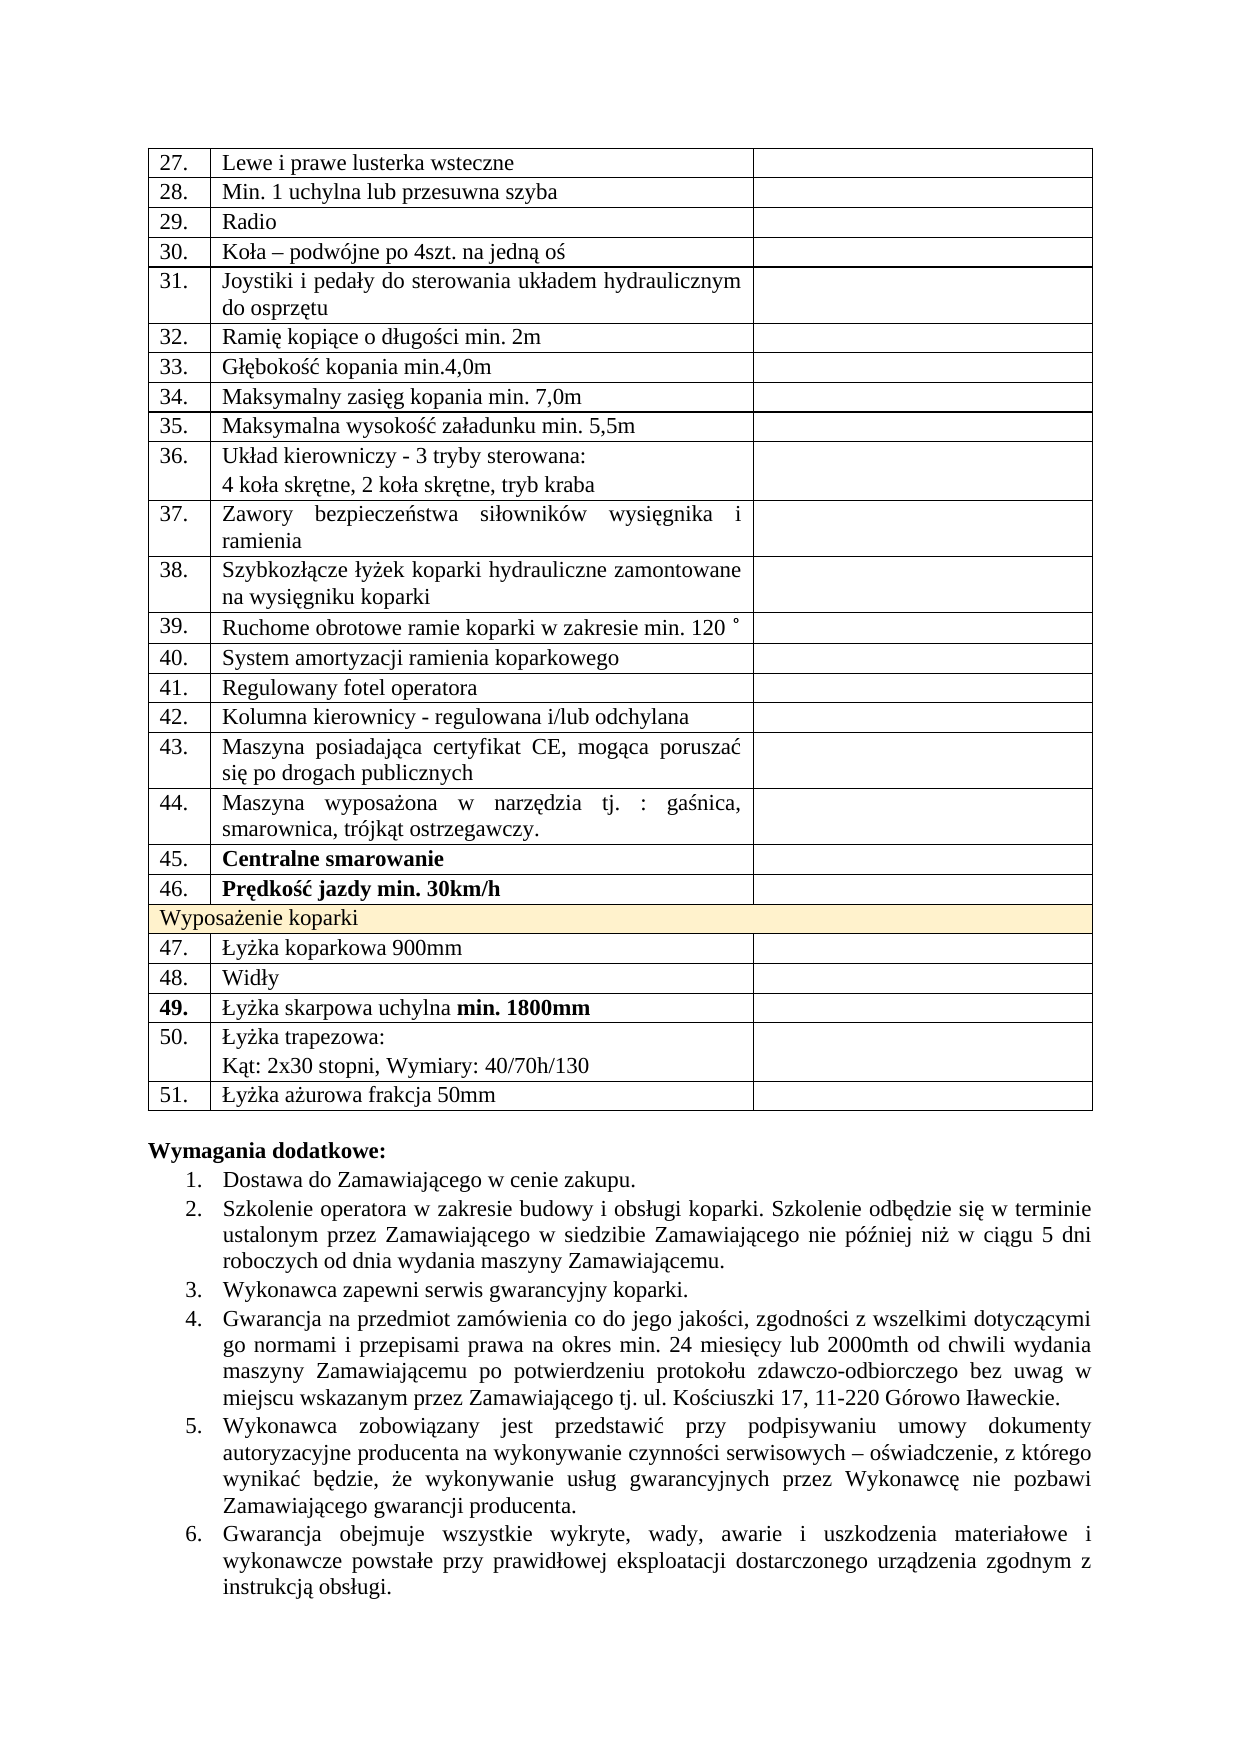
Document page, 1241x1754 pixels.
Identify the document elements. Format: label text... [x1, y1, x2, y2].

table_cell 31. [149, 268, 210, 322]
table_cell 47. [149, 934, 210, 963]
table_cell 51. [149, 1082, 210, 1110]
table_cell [754, 501, 1092, 556]
table_cell Min. 1 uchylna lub przesuwna szyba [211, 178, 753, 207]
table_cell [754, 557, 1092, 612]
table_cell [754, 1023, 1092, 1081]
table_cell 34. [149, 383, 210, 411]
table_cell [754, 845, 1092, 874]
table_cell 41. [149, 674, 210, 702]
table_cell 50. [149, 1023, 210, 1081]
list Wykonawca zobowiązany jest przedstawić przy podpisywaniu umowy dokumenty autoryzacyjne producenta na wykonywanie czynności serwisowych – oświadczenie, z którego wynikać będzie, że wykonywanie usług gwarancyjnych przez Wykonawcę nie pozbawi Zamawiającego gwarancji producenta. [185, 1413, 1093, 1518]
table_cell [754, 353, 1092, 382]
table_cell 30. [149, 238, 210, 266]
table_cell Prędkość jazdy min. 30km/h [211, 875, 753, 903]
table_cell 40. [149, 644, 210, 673]
table_cell Regulowany fotel operatora [211, 674, 753, 702]
list Szkolenie operatora w zakresie budowy i obsługi koparki. Szkolenie odbędzie się w terminie ustalonym przez Zamawiającego w siedzibie Zamawiającego nie później niż w ciągu 5 dni roboczych od dnia wydania maszyny Zamawiającemu. [185, 1195, 1093, 1274]
table_cell 49. [149, 994, 210, 1022]
table_cell Joystiki i pedały do sterowania układem hydraulicznym do osprzętu [211, 268, 753, 322]
table_cell Ruchome obrotowe ramie koparki w zakresie min. 120 ͦ [211, 613, 753, 643]
table_cell Łyżka koparkowa 900mm [211, 934, 753, 963]
table_cell 44. [149, 789, 210, 844]
table_cell 33. [149, 353, 210, 382]
table_cell [754, 789, 1092, 844]
table_cell 38. [149, 557, 210, 612]
list Gwarancja na przedmiot zamówienia co do jego jakości, zgodności z wszelkimi dotyczącymi go normami i przepisami prawa na okres min. 24 miesięcy lub 2000mth od chwili wydania maszyny Zamawiającemu po potwierdzeniu protokołu zdawczo-odbiorczego bez uwag w miejscu wskazanym przez Zamawiającego tj. ul. Kościuszki 17, 11-220 Górowo Iławeckie. [185, 1305, 1093, 1410]
table_cell [754, 674, 1092, 702]
table_cell System amortyzacji ramienia koparkowego [211, 644, 753, 673]
table_cell 37. [149, 501, 210, 556]
table_cell [754, 149, 1092, 177]
table_cell Ramię kopiące o długości min. 2m [211, 324, 753, 352]
table_cell 27. [149, 149, 210, 177]
table_cell [754, 178, 1092, 207]
table_cell 42. [149, 703, 210, 732]
table_cell 36. [149, 442, 210, 499]
table_cell Głębokość kopania min.4,0m [211, 353, 753, 382]
table_cell Centralne smarowanie [211, 845, 753, 874]
table_cell 29. [149, 208, 210, 237]
list Dostawa do Zamawiającego w cenie zakupu. [185, 1166, 1093, 1193]
table_cell [754, 875, 1092, 903]
table_cell 39. [149, 613, 210, 643]
table_cell Maszyna posiadająca certyfikat CE, mogąca poruszać się po drogach publicznych [211, 733, 753, 788]
table_cell 45. [149, 845, 210, 874]
table_cell Wyposażenie koparki [149, 905, 1092, 933]
table_cell 28. [149, 178, 210, 207]
table_cell [754, 442, 1092, 499]
table_cell [754, 1082, 1092, 1110]
table_cell [754, 238, 1092, 266]
table_cell Maksymalny zasięg kopania min. 7,0m [211, 383, 753, 411]
table_cell Zawory bezpieczeństwa siłowników wysięgnika i ramienia [211, 501, 753, 556]
table_cell [754, 934, 1092, 963]
table_cell [754, 324, 1092, 352]
table_cell Radio [211, 208, 753, 237]
table_cell Łyżka skarpowa uchylna min. 1800mm [211, 994, 753, 1022]
table_cell Łyżka trapezowa: Kąt: 2x30 stopni, Wymiary: 40/70h/130 [211, 1023, 753, 1081]
table_cell Maksymalna wysokość załadunku min. 5,5m [211, 413, 753, 441]
table_cell 32. [149, 324, 210, 352]
table_cell 43. [149, 733, 210, 788]
table_cell Koła – podwójne po 4szt. na jedną oś [211, 238, 753, 266]
table_cell 46. [149, 875, 210, 903]
table_cell Kolumna kierownicy - regulowana i/lub odchylana [211, 703, 753, 732]
table_cell [754, 613, 1092, 643]
table_cell Maszyna wyposażona w narzędzia tj. : gaśnica, smarownica, trójkąt ostrzegawczy. [211, 789, 753, 844]
table_cell Układ kierowniczy - 3 tryby sterowana: 4 koła skrętne, 2 koła skrętne, tryb kraba [211, 442, 753, 499]
table_cell [754, 208, 1092, 237]
list Wykonawca zapewni serwis gwarancyjny koparki. [185, 1276, 1093, 1303]
table_cell [754, 268, 1092, 322]
table_cell Widły [211, 964, 753, 992]
table_cell [754, 733, 1092, 788]
table_cell [754, 703, 1092, 732]
text Wymagania dodatkowe: [148, 1138, 1093, 1164]
table_cell [754, 413, 1092, 441]
table_cell Lewe i prawe lusterka wsteczne [211, 149, 753, 177]
table_cell [754, 383, 1092, 411]
list Gwarancja obejmuje wszystkie wykryte, wady, awarie i uszkodzenia materiałowe i wykonawcze powstałe przy prawidłowej eksploatacji dostarczonego urządzenia zgodnym z instrukcją obsługi. [185, 1520, 1093, 1599]
table_cell Szybkozłącze łyżek koparki hydrauliczne zamontowane na wysięgniku koparki [211, 557, 753, 612]
table_cell Łyżka ażurowa frakcja 50mm [211, 1082, 753, 1110]
table_cell [754, 964, 1092, 992]
table_cell [754, 644, 1092, 673]
table_cell [754, 994, 1092, 1022]
table_cell 35. [149, 413, 210, 441]
table_cell 48. [149, 964, 210, 992]
